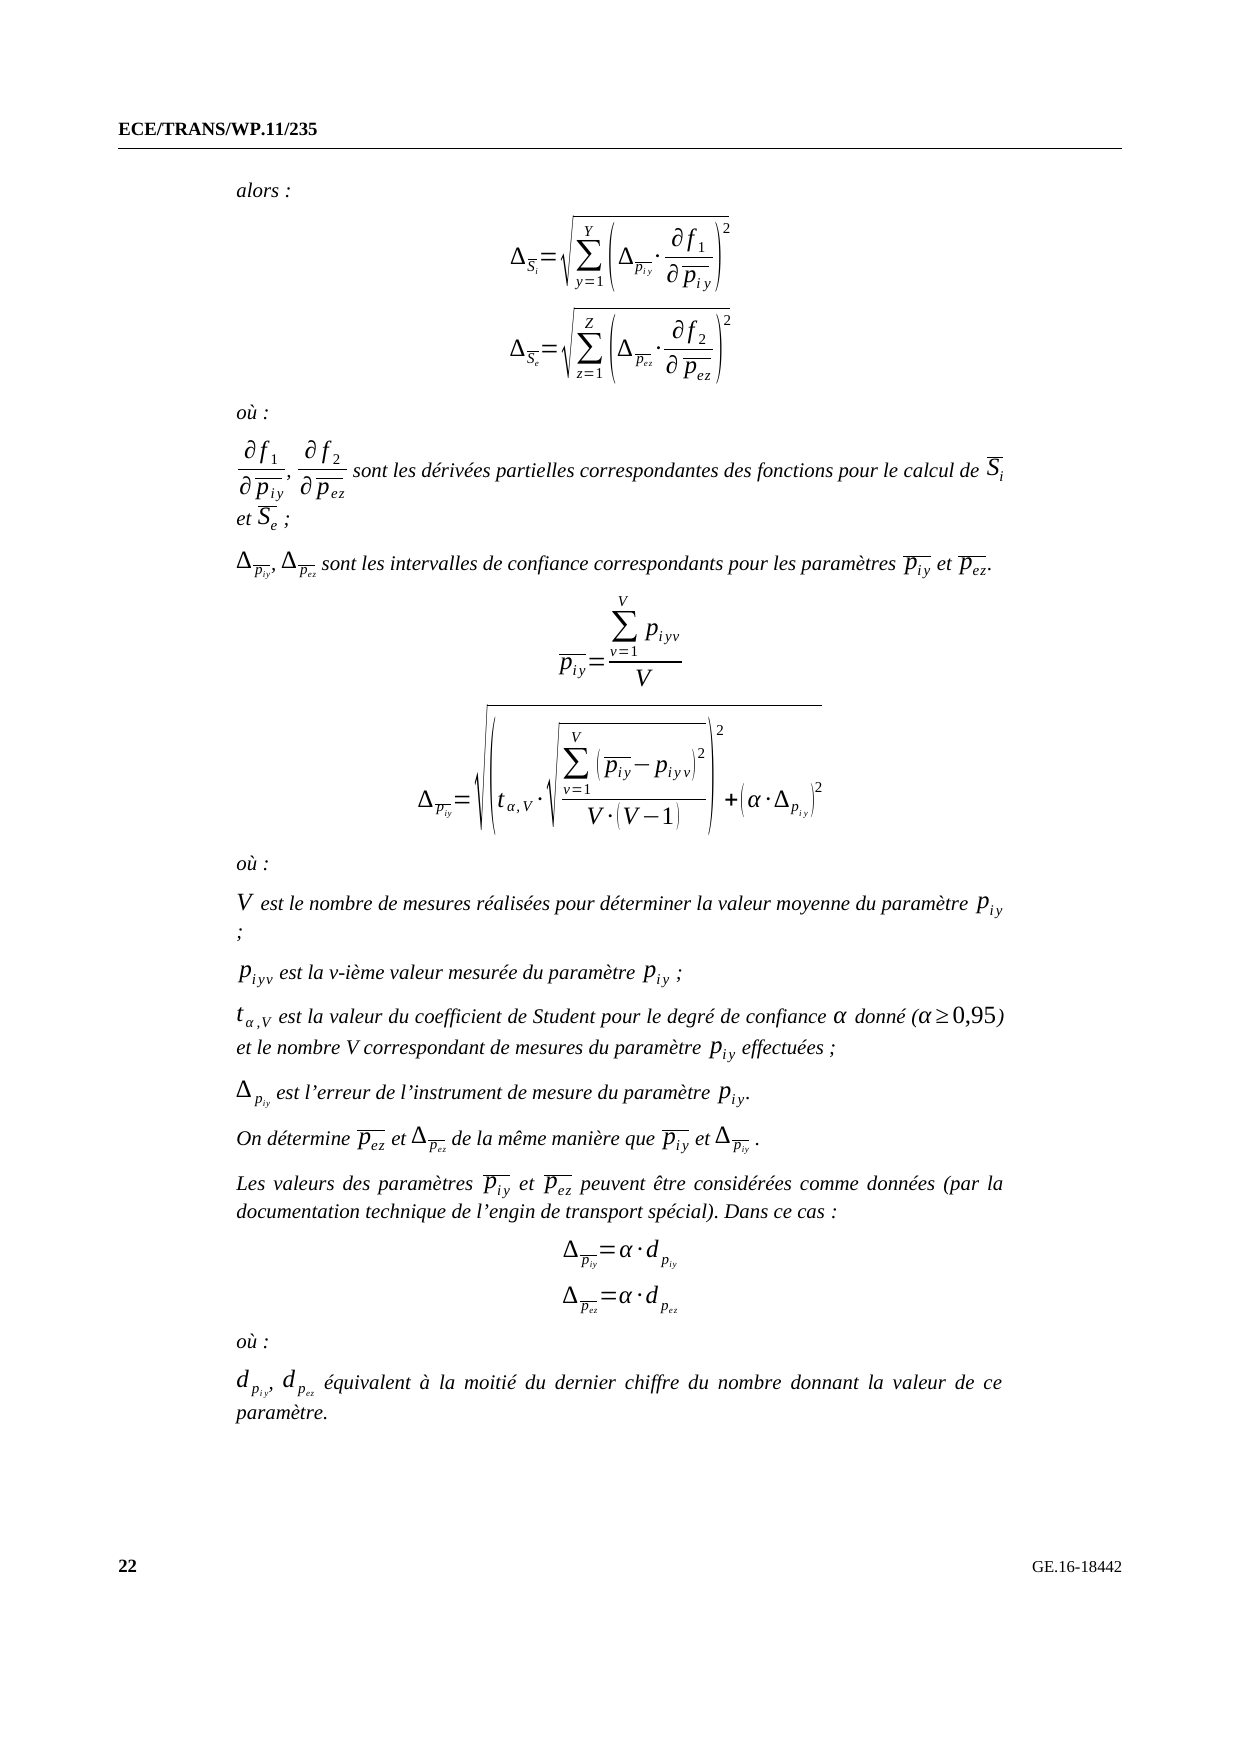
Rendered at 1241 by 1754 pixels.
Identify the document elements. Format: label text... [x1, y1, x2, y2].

text est la v-ième valeur mesurée du paramètre ; [236, 956, 1004, 987]
text où : [236, 399, 1004, 424]
text est la valeur du coefficient de Student pour le degré de confiance donné () et le nombre V correspondant de mesures du paramètre effectuées ; [236, 1000, 1004, 1063]
text est l’erreur de l’instrument de mesure du paramètre . [236, 1075, 1004, 1109]
text alors : [236, 177, 1004, 202]
text , sont les dérivées partielles correspondantes des fonctions pour le calcul de et ; [236, 436, 1004, 534]
text où : [236, 850, 1004, 875]
text Les valeurs des paramètres et peuvent être considérées comme données (par la documentation technique de l’engin de transport spécial). Dans ce cas : [236, 1167, 1004, 1223]
text où : [236, 1328, 1004, 1353]
text On détermine et de la même manière que et . [236, 1121, 1004, 1155]
text , sont les intervalles de confiance correspondants pour les paramètres et . [236, 547, 1004, 580]
text est le nombre de mesures réalisées pour déterminer la valeur moyenne du paramètre ; [236, 887, 1004, 943]
text , équivalent à la moitié du dernier chiffre du nombre donnant la valeur de ce paramètre. [236, 1366, 1004, 1424]
